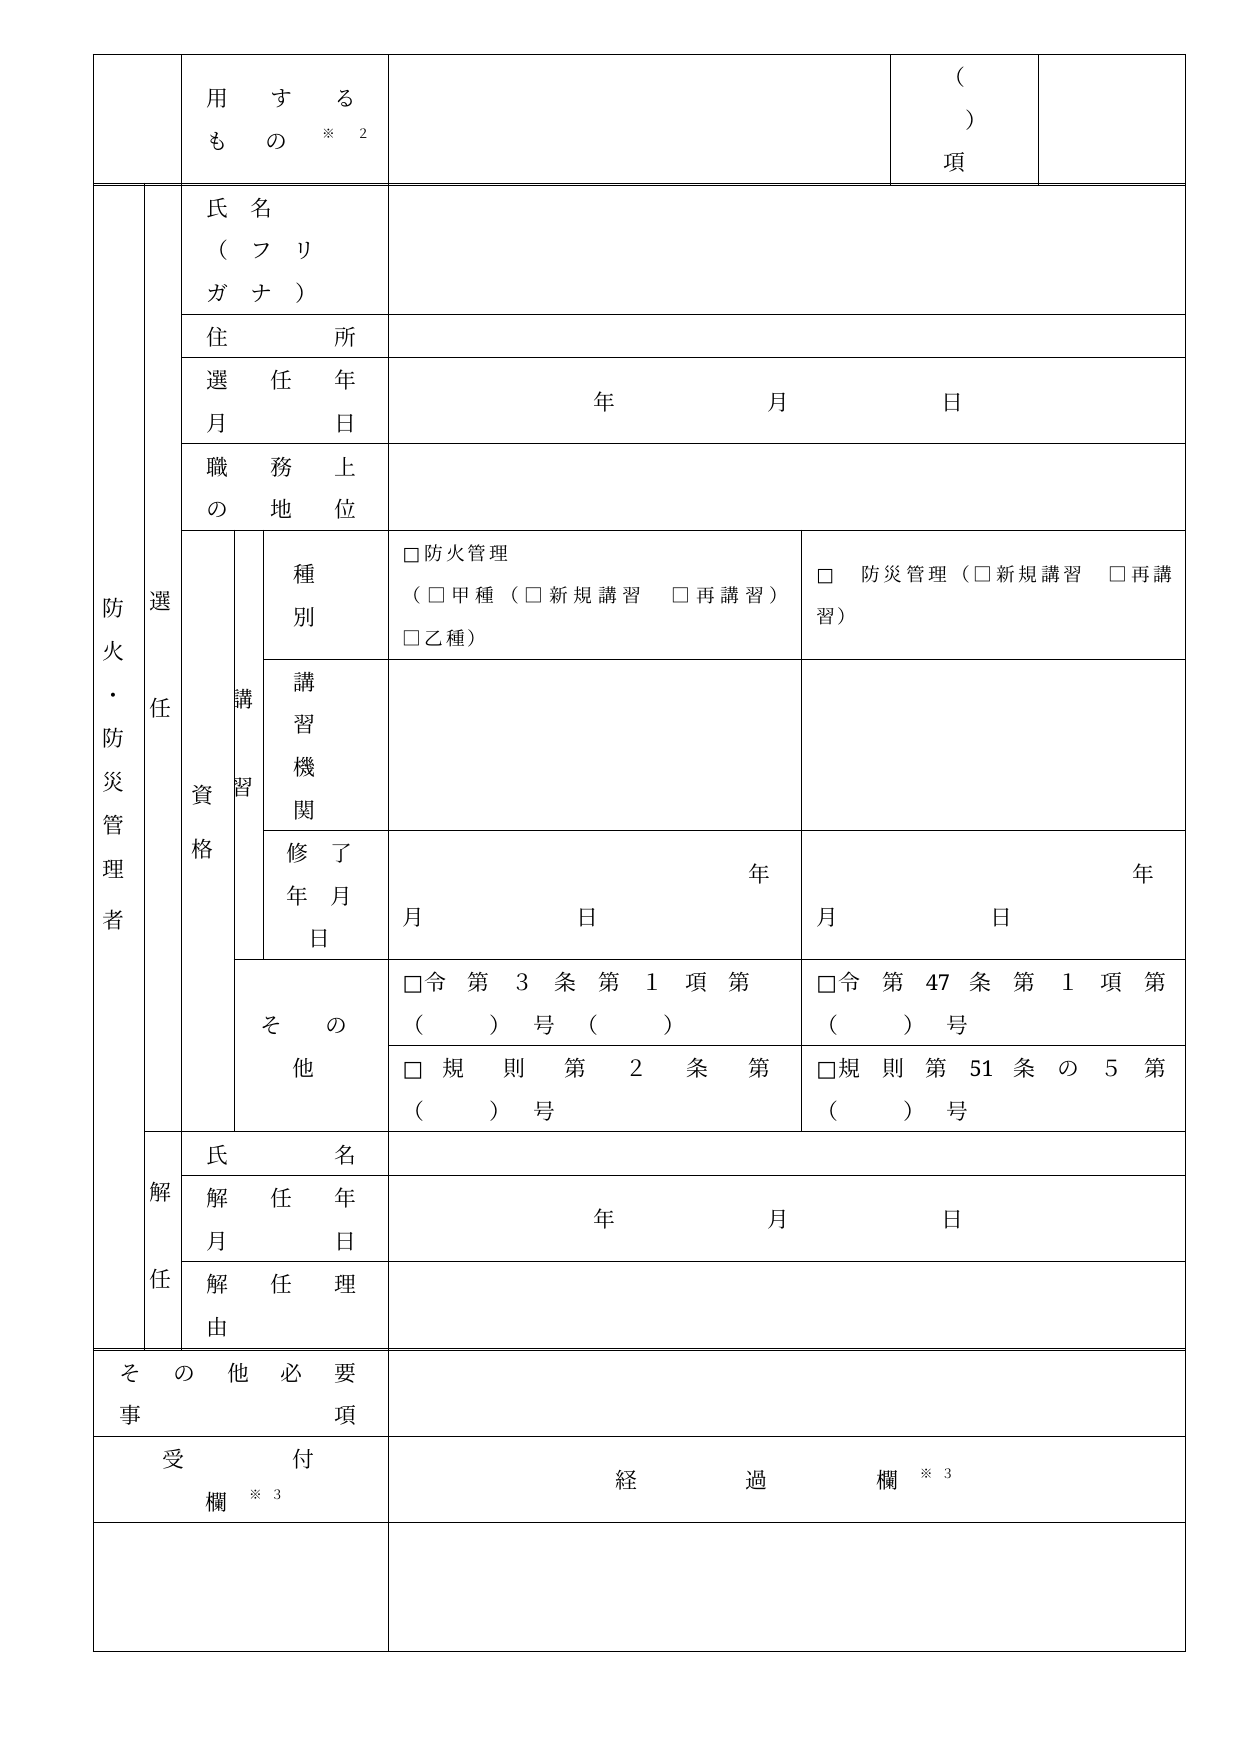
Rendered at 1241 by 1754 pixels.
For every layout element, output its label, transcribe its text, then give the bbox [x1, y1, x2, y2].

table_cell [389, 660, 801, 830]
table_cell □防火管理 （□甲種（□新規講習 □再講習） □乙種） [389, 531, 801, 658]
table_cell 修了年月日 [264, 831, 388, 959]
table_cell □規則第51条の５第（ ）号 [802, 1046, 1185, 1131]
table_cell [802, 660, 1185, 830]
table_cell [389, 1351, 1185, 1436]
table_cell [389, 55, 890, 182]
table_cell 令第３条第３項を適用するもの※２ [182, 55, 388, 182]
table_cell [389, 444, 1185, 529]
table_cell 選任 [145, 186, 181, 1131]
table_cell [389, 186, 1185, 313]
table_cell （ ）項 [891, 55, 1038, 182]
table_cell 解任理由 [182, 1262, 388, 1347]
table_cell 氏名（フリガナ） [182, 186, 388, 313]
table_cell [94, 1523, 388, 1651]
table_cell 資格 [182, 531, 234, 1131]
table_cell 解 任 [145, 1132, 181, 1347]
table_cell 年 月 日 [389, 1176, 1185, 1261]
table_cell 講 習 [235, 531, 263, 959]
table_cell 受 付 欄※３ [94, 1437, 388, 1522]
table_cell □令第３条第１項第（ ）号（ ） [389, 960, 801, 1045]
table_cell 住所 [182, 315, 388, 357]
table_cell 経 過 欄※３ [389, 1437, 1185, 1522]
table_cell 年 月 日 [802, 831, 1185, 959]
table_cell [389, 1262, 1185, 1347]
table_cell 解任年月日 [182, 1176, 388, 1261]
table_cell 氏名 [182, 1132, 388, 1175]
table_cell 年 月 日 [389, 358, 1185, 443]
table_cell □ 防災管理（□新規講習 □再講習） [802, 531, 1185, 658]
table_cell 選任年月日 [182, 358, 388, 443]
table_cell [1039, 55, 1185, 182]
table_cell 講習機関 [264, 660, 388, 830]
table_cell [389, 1132, 1185, 1175]
table_cell [389, 315, 1185, 357]
table_cell 種 別 [264, 531, 388, 658]
table_cell その他必要事項 [94, 1351, 388, 1436]
table_cell □令第47条第１項第（ ）号 [802, 960, 1185, 1045]
table_cell [389, 1523, 1185, 1651]
table_cell □規則第２条第（ ）号 [389, 1046, 801, 1131]
table_cell 年 月 日 [389, 831, 801, 959]
table_cell 職務上の地位 [182, 444, 388, 529]
table_cell そ の 他 [235, 960, 388, 1131]
table_cell 防火・防災管理者 [94, 186, 144, 1347]
